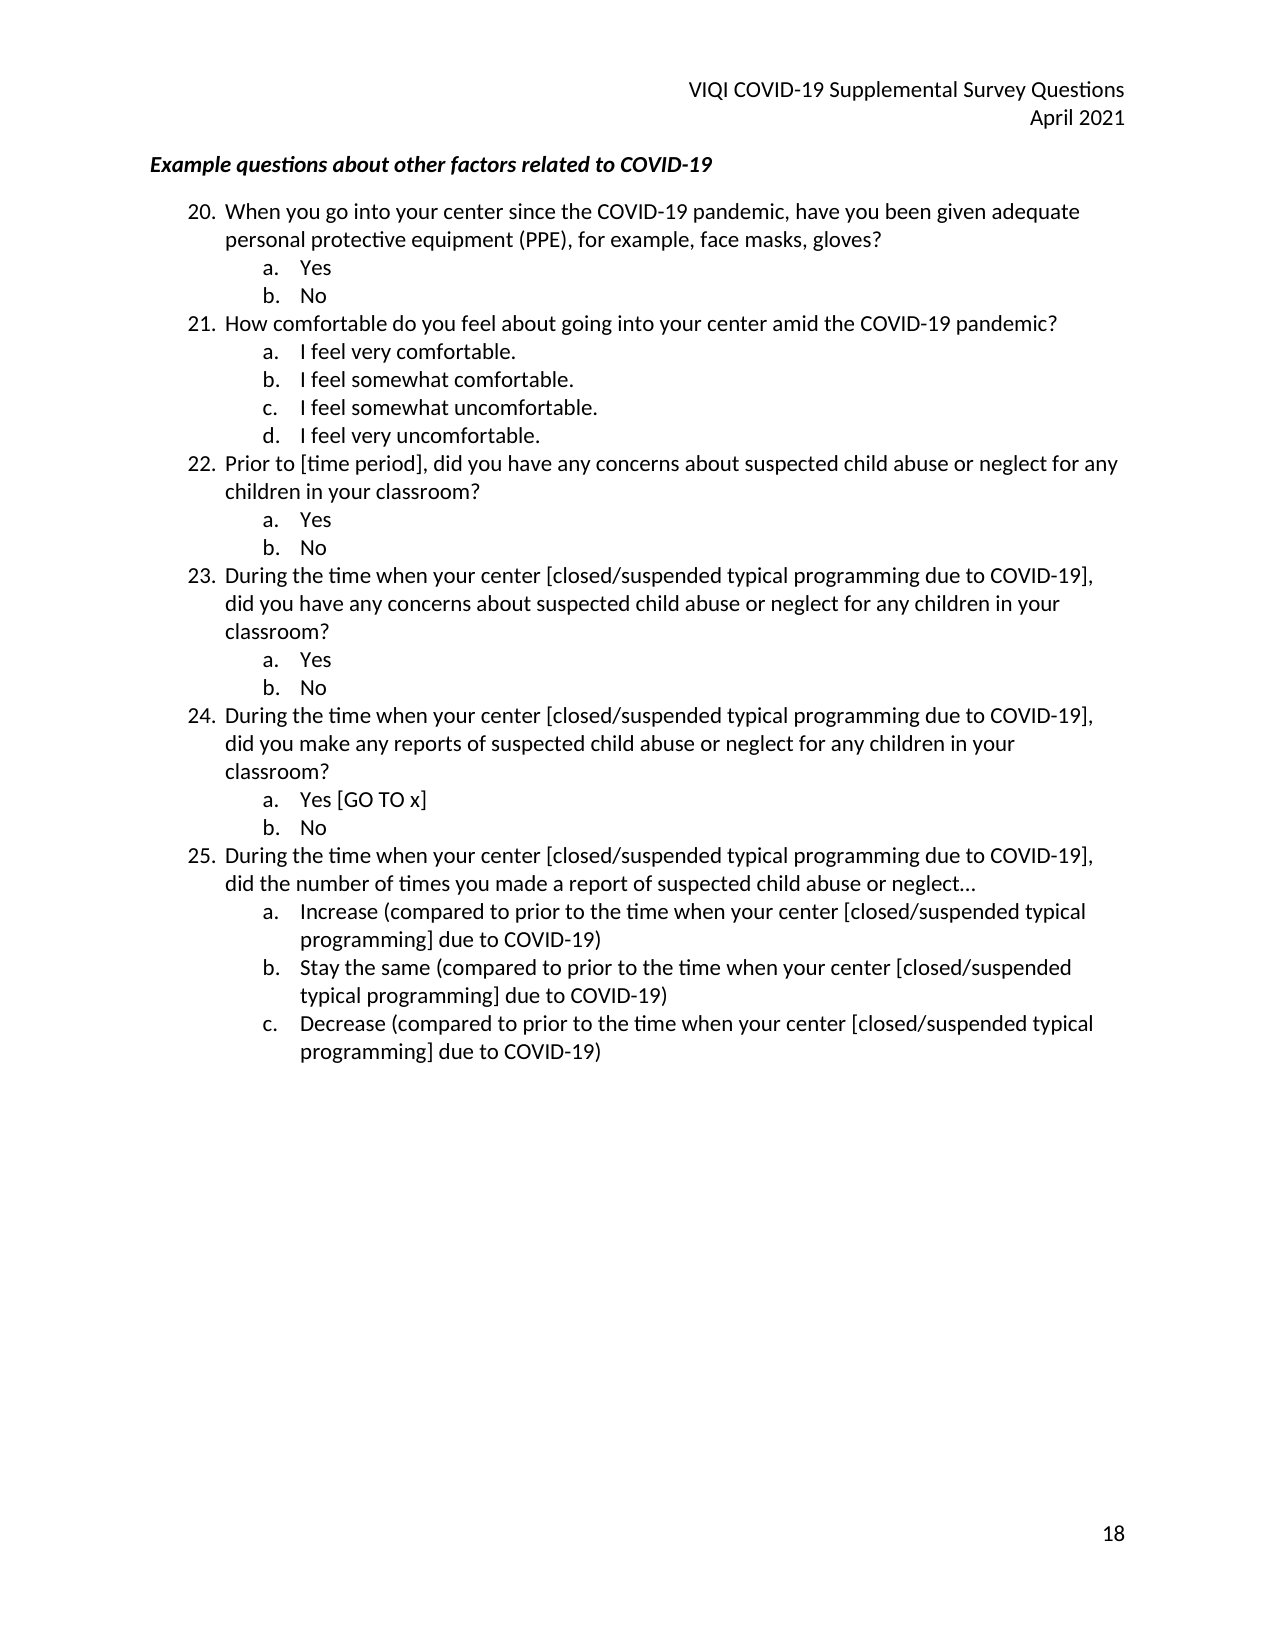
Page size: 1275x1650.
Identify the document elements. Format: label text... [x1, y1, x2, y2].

list Yes [GO TO x] [262, 785, 1125, 813]
list Yes [262, 505, 1125, 533]
list I feel somewhat uncomfortable. [262, 393, 1125, 421]
list I feel somewhat comfortable. [262, 365, 1125, 393]
list No [262, 533, 1125, 561]
list Increase (compared to prior to the time when your center [closed/suspended typical programming] due to COVID-19) [262, 897, 1125, 953]
list Prior to [time period], did you have any concerns about suspected child abuse or neglect for any children in your classroom? [187, 449, 1125, 505]
list During the time when your center [closed/suspended typical programming due to COVID-19], did you have any concerns about suspected child abuse or neglect for any children in your classroom? [187, 561, 1125, 645]
list How comfortable do you feel about going into your center amid the COVID-19 pandemic? [187, 309, 1125, 337]
list Stay the same (compared to prior to the time when your center [closed/suspended typical programming] due to COVID-19) [262, 953, 1125, 1009]
list Yes [262, 645, 1125, 673]
list I feel very uncomfortable. [262, 421, 1125, 449]
list Yes [262, 253, 1125, 281]
list Decrease (compared to prior to the time when your center [closed/suspended typical programming] due to COVID-19) [262, 1009, 1125, 1066]
list No [262, 813, 1125, 841]
list No [262, 281, 1125, 309]
text Example questions about other factors related to COVID-19 [150, 150, 1125, 178]
list During the time when your center [closed/suspended typical programming due to COVID-19], did you make any reports of suspected child abuse or neglect for any children in your classroom? [187, 701, 1125, 785]
list I feel very comfortable. [262, 337, 1125, 365]
list When you go into your center since the COVID-19 pandemic, have you been given adequate personal protective equipment (PPE), for example, face masks, gloves? [187, 197, 1125, 253]
list During the time when your center [closed/suspended typical programming due to COVID-19], did the number of times you made a report of suspected child abuse or neglect… [187, 841, 1125, 897]
list No [262, 673, 1125, 701]
